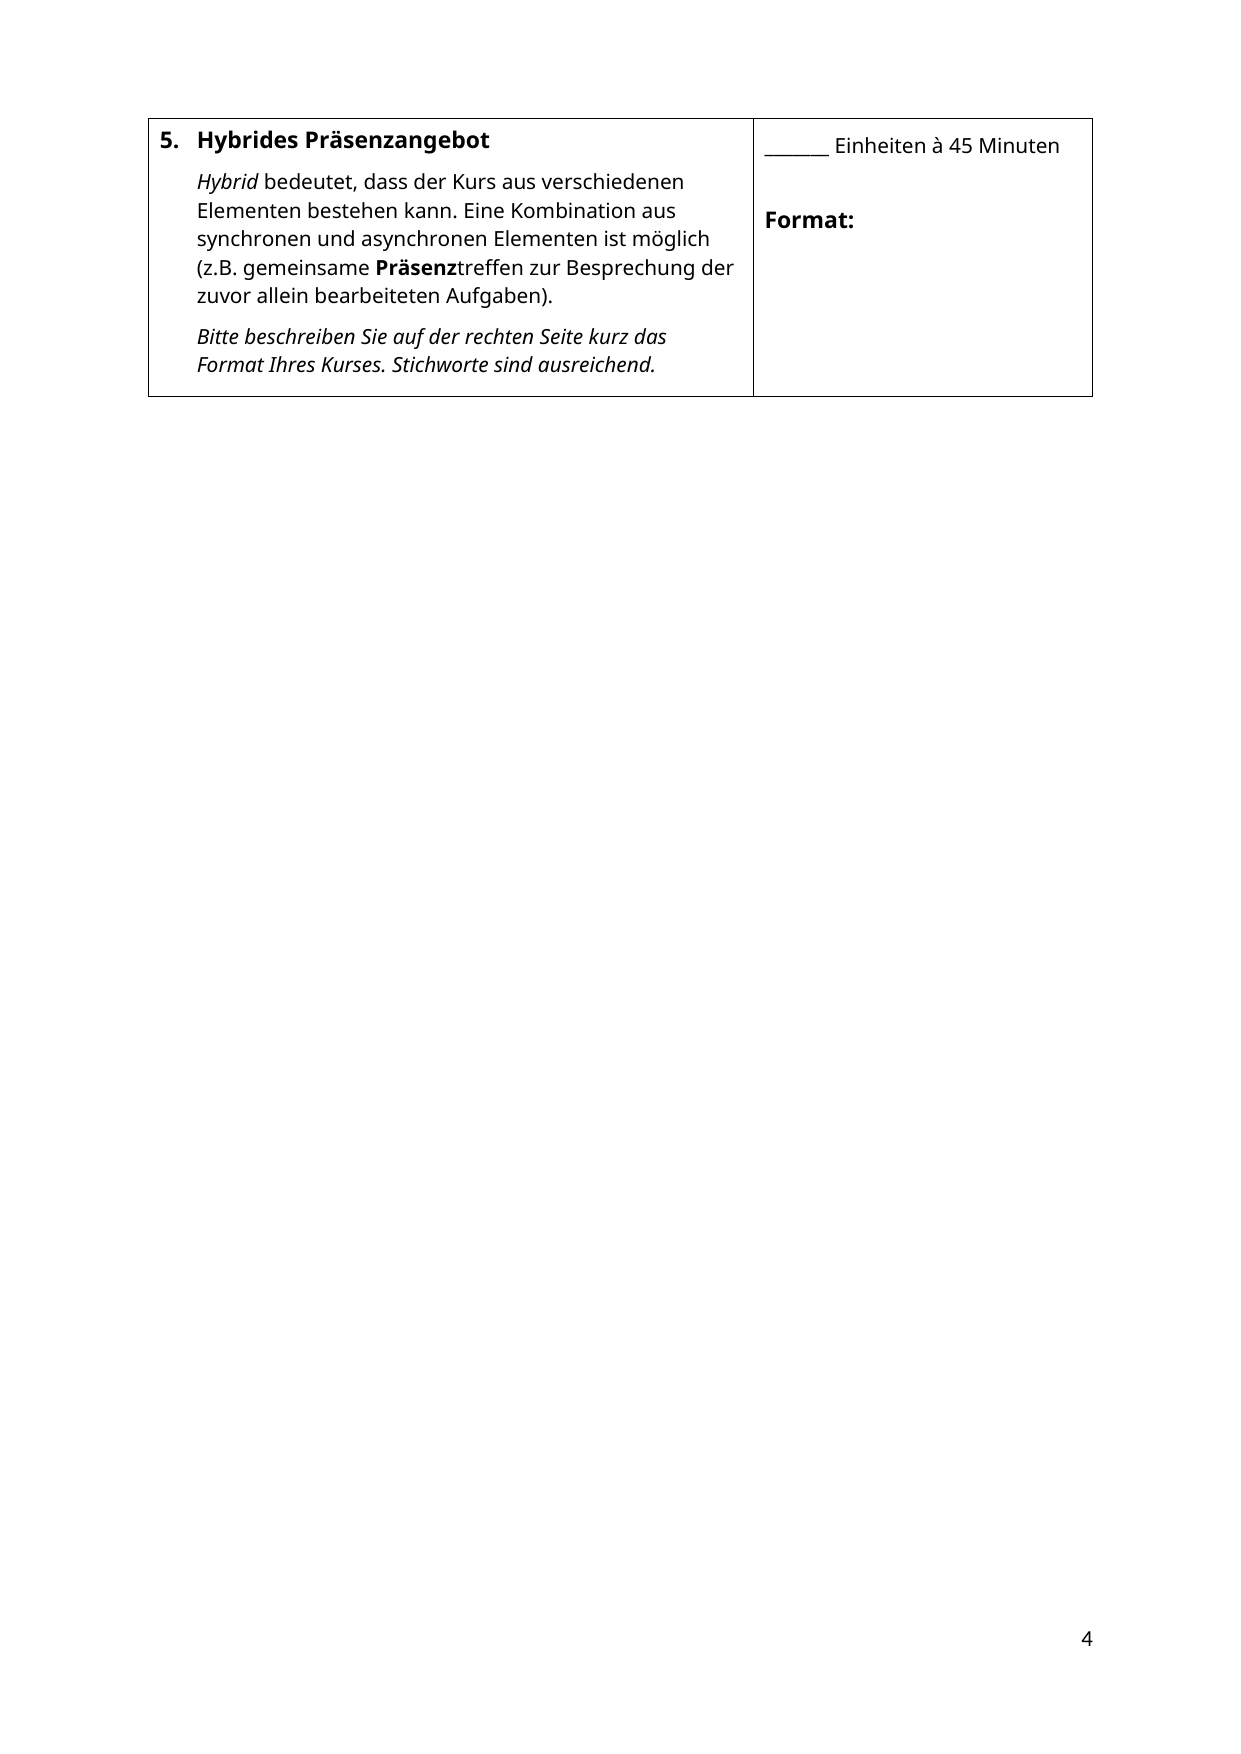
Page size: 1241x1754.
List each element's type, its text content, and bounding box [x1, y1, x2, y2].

table_cell Hybrides Präsenzangebot Hybrid bedeutet, dass der Kurs aus verschiedenen Elementen bestehen kann. Eine Kombination aus synchronen und asynchronen Elementen ist möglich (z.B. gemeinsame Präsenztreffen zur Besprechung der zuvor allein bearbeiteten Aufgaben). Bitte beschreiben Sie auf der rechten Seite kurz das Format Ihres Kurses. Stichworte sind ausreichend. [149, 119, 753, 396]
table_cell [754, 119, 1092, 396]
